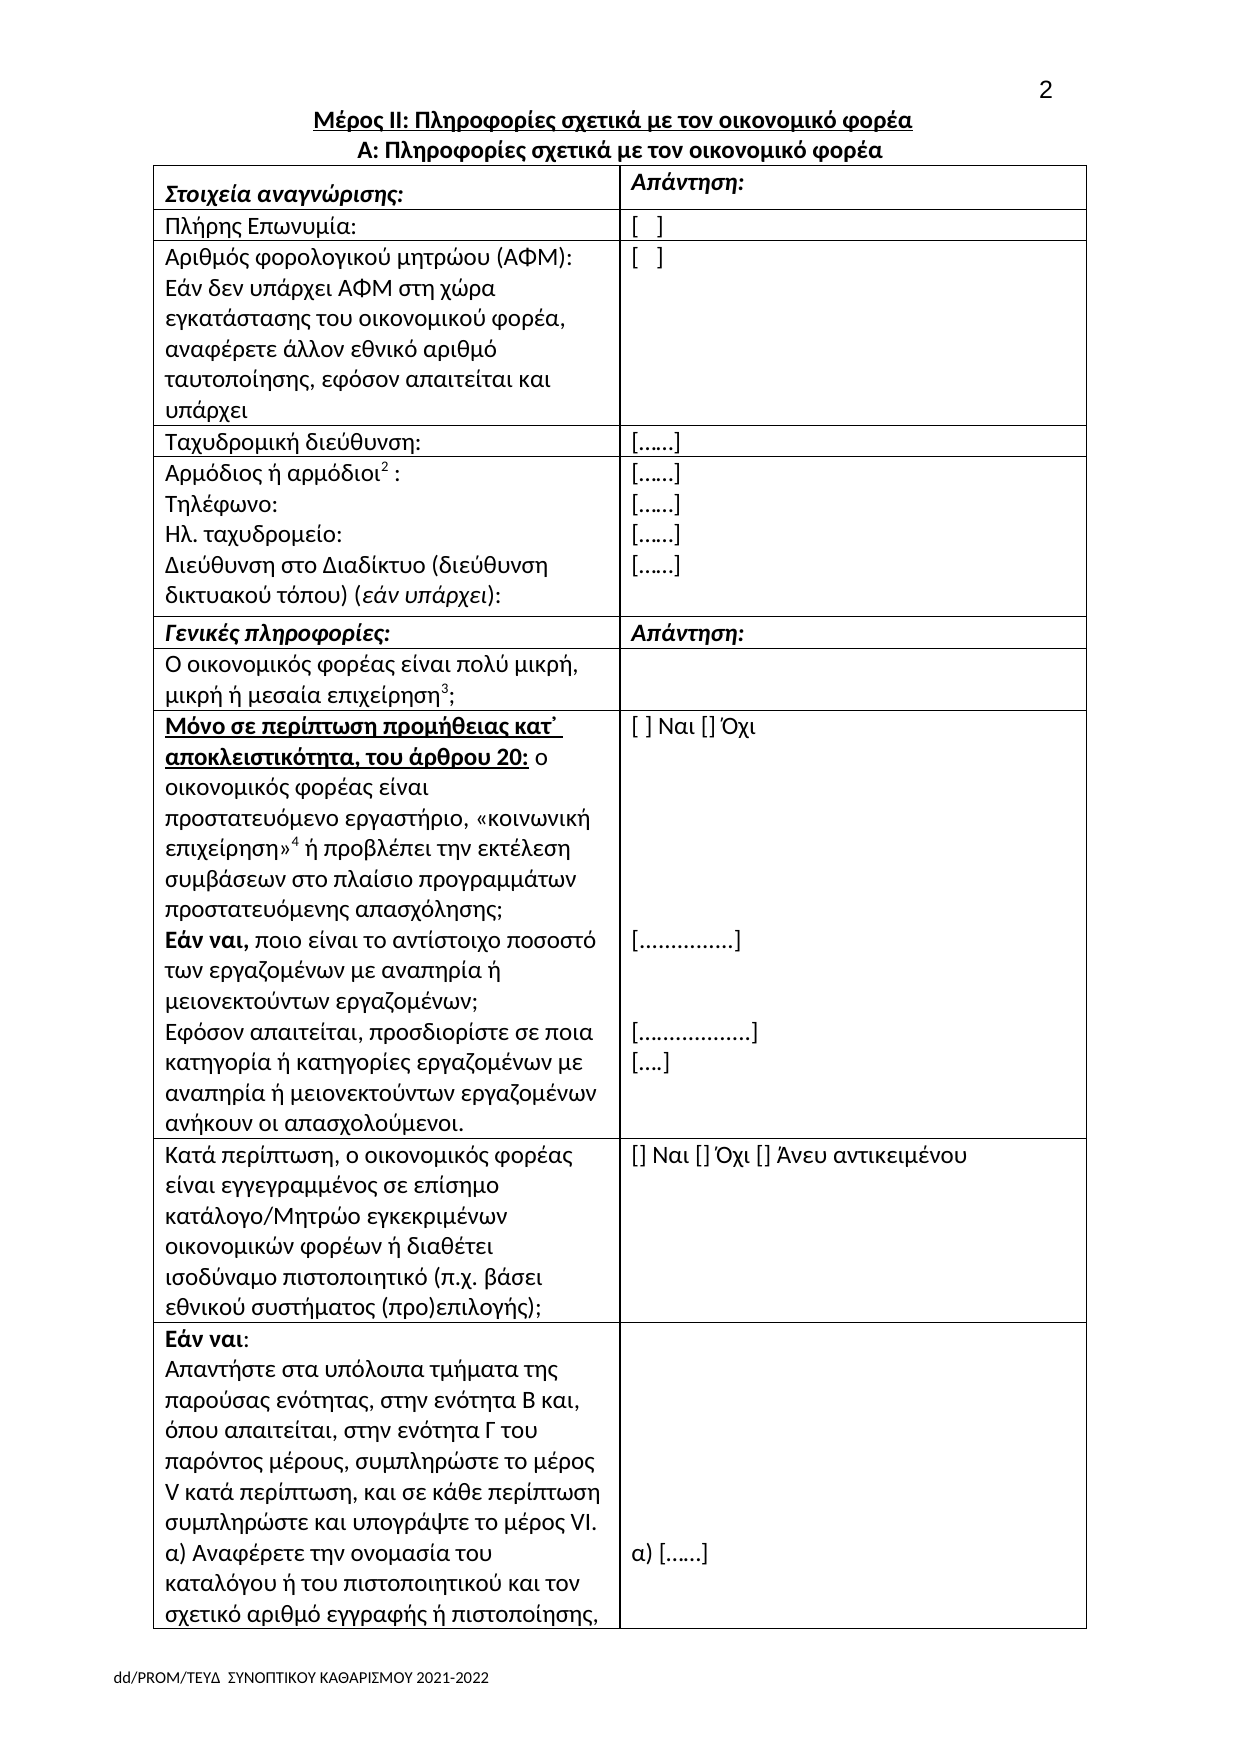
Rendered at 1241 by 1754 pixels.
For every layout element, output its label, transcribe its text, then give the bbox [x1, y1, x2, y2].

table_cell [ ] [621, 241, 1086, 424]
table_cell Ο οικονομικός φορέας είναι πολύ μικρή, μικρή ή μεσαία επιχείρηση; [154, 649, 619, 709]
table_cell Πλήρης Επωνυμία: [154, 210, 619, 240]
table_cell Γενικές πληροφορίες: [154, 617, 619, 647]
table_cell [……] [621, 426, 1086, 456]
table_cell Αρμόδιος ή αρμόδιοι : Τηλέφωνο: Ηλ. ταχυδρομείο: Διεύθυνση στο Διαδίκτυο (διεύθυνση δικτυακού τόπου) (εάν υπάρχει): [154, 457, 619, 616]
table_cell [ ] [621, 210, 1086, 240]
table_cell [ ] Ναι [] Όχι [...............] […...............] [….] [621, 711, 1086, 1138]
table_cell Κατά περίπτωση, ο οικονομικός φορέας είναι εγγεγραμμένος σε επίσημο κατάλογο/Μητρώο εγκεκριμένων οικονομικών φορέων ή διαθέτει ισοδύναμο πιστοποιητικό (π.χ. βάσει εθνικού συστήματος (προ)επιλογής); [154, 1139, 619, 1322]
table_cell Αριθμός φορολογικού μητρώου (ΑΦΜ): Εάν δεν υπάρχει ΑΦΜ στη χώρα εγκατάστασης του οικονομικού φορέα, αναφέρετε άλλον εθνικό αριθμό ταυτοποίησης, εφόσον απαιτείται και υπάρχει [154, 241, 619, 424]
table_header Απάντηση: [621, 166, 1086, 209]
table_cell Μόνο σε περίπτωση προμήθειας κατ᾽ αποκλειστικότητα, του άρθρου 20: ο οικονομικός φορέας είναι προστατευόμενο εργαστήριο, «κοινωνική επιχείρηση» ή προβλέπει την εκτέλεση συμβάσεων στο πλαίσιο προγραμμάτων προστατευόμενης απασχόλησης; Εάν ναι, ποιο είναι το αντίστοιχο ποσοστό των εργαζομένων με αναπηρία ή μειονεκτούντων εργαζομένων; Εφόσον απαιτείται, προσδιορίστε σε ποια κατηγορία ή κατηγορίες εργαζομένων με αναπηρία ή μειονεκτούντων εργαζομένων ανήκουν οι απασχολούμενοι. [154, 711, 619, 1138]
text Α: Πληροφορίες σχετικά με τον οικονομικό φορέα [187, 134, 1053, 165]
table_header Στοιχεία αναγνώρισης: [154, 166, 619, 209]
table_cell Ταχυδρομική διεύθυνση: [154, 426, 619, 456]
table_cell Απάντηση: [621, 617, 1086, 647]
table_cell [] Ναι [] Όχι [] Άνευ αντικειμένου [621, 1139, 1086, 1322]
table_cell [……] [……] [……] [……] [621, 457, 1086, 616]
table_cell [621, 649, 1086, 709]
text Μέρος II: Πληροφορίες σχετικά με τον οικονομικό φορέα [187, 104, 1053, 134]
